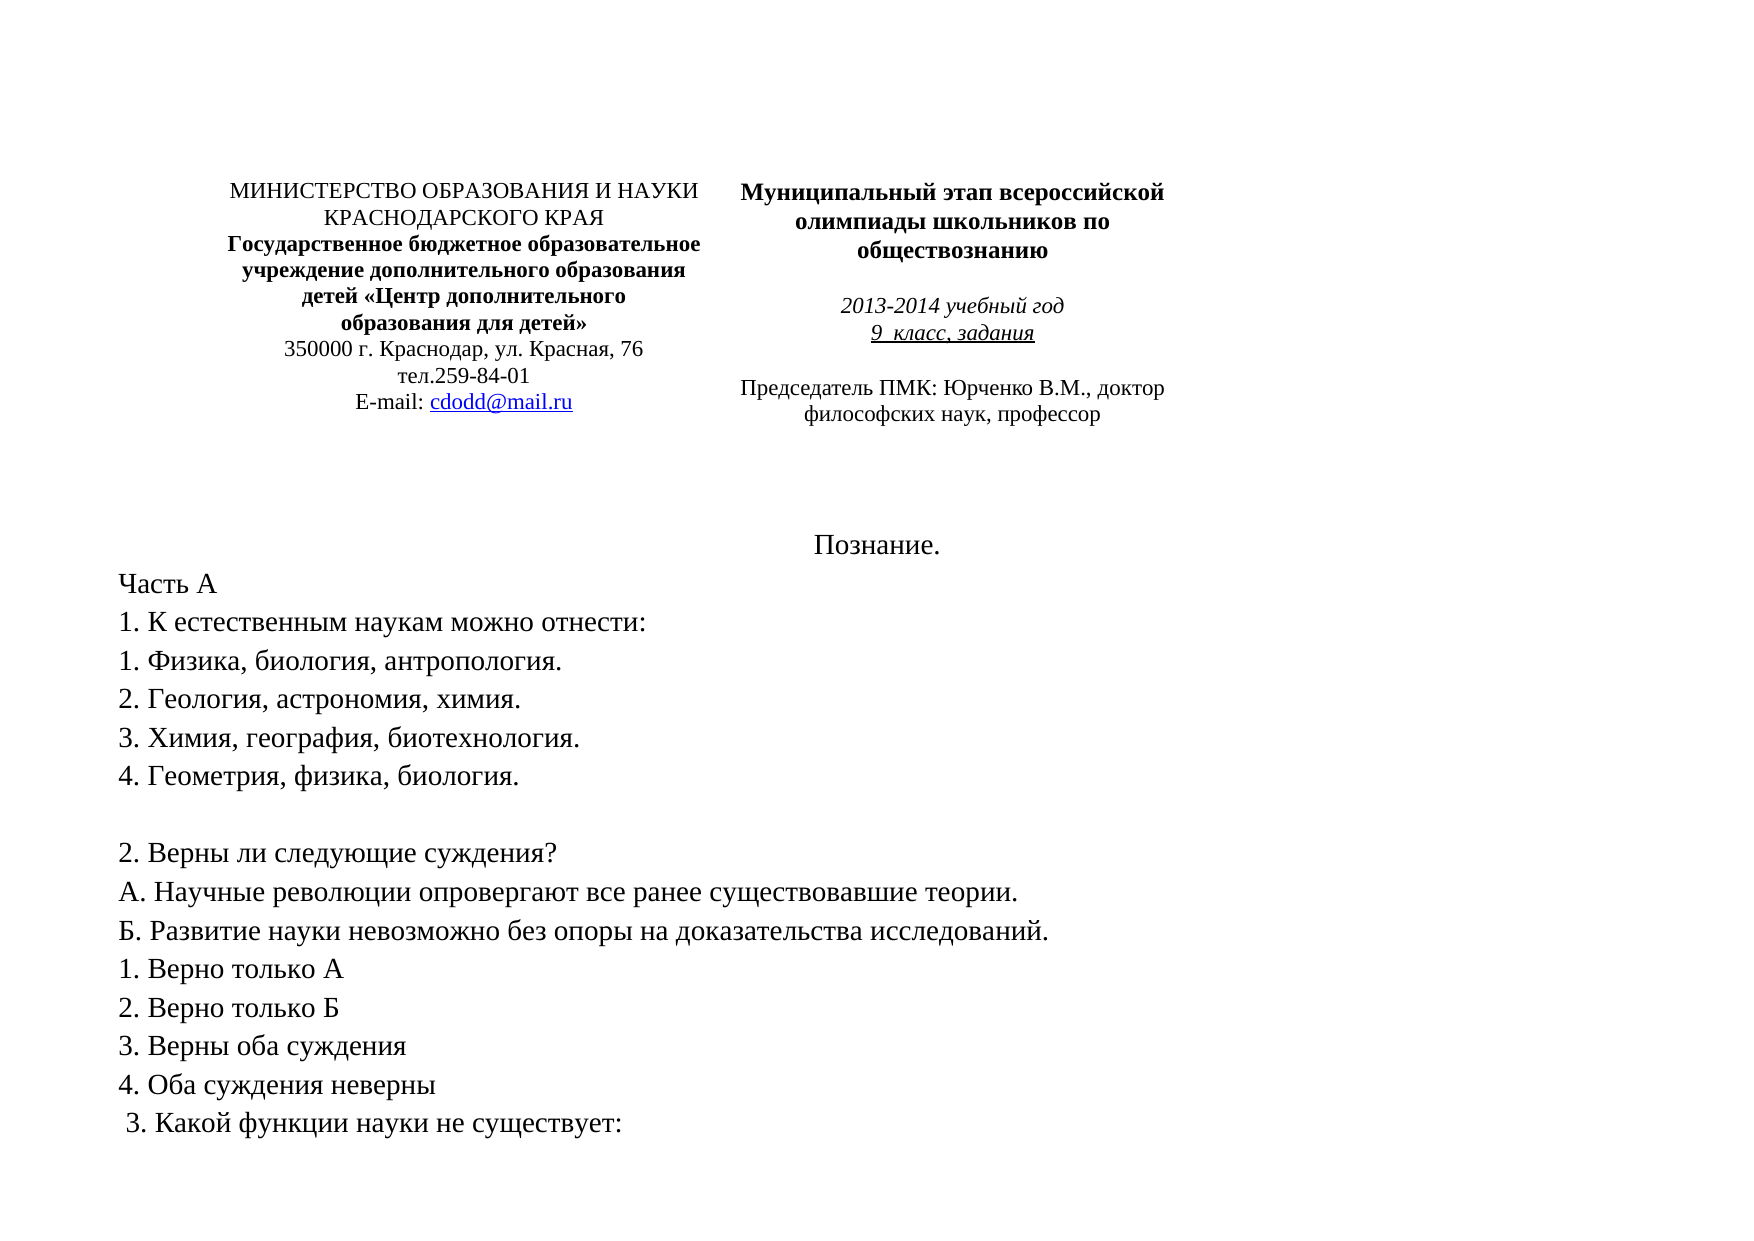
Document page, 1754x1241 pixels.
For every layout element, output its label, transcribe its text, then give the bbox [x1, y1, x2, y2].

text 2. Геология, астрономия, химия. [118, 681, 1636, 715]
text 4. Оба суждения неверны [118, 1067, 1636, 1100]
text 1. Физика, биология, антропология. [118, 643, 1636, 676]
text 3. Химия, география, биотехнология. [118, 720, 1636, 753]
text Часть А [118, 566, 1636, 599]
text 1. К естественным наукам можно отнести: [118, 604, 1636, 638]
text 3. Верны оба суждения [118, 1028, 1636, 1062]
text 1. Верно только А [118, 951, 1636, 985]
text 3. Какой функции науки не существует: [118, 1105, 1636, 1139]
text Познание. [118, 527, 1636, 561]
text 2. Верно только Б [118, 990, 1636, 1023]
table_header МИНИСТЕРСТВО ОБРАЗОВАНИЯ И НАУКИ КРАСНОДАРСКОГО КРАЯ Государственное бюджетное образовательное учреждение дополнительного образования детей «Центр дополнительного образования для детей» . Краснодар, ул. Красная, 76 тел.259-84-01 E-mail: cdodd@mail.ru [204, 177, 723, 489]
text 4. Геометрия, физика, биология. [118, 758, 1636, 792]
table_header Муниципальный этап всероссийской олимпиады школьников по обществознанию 2013-2014 учебный год 9 класс, задания Председатель ПМК: Юрченко В.М., доктор философских наук, профессор [724, 177, 1181, 489]
text Б. Развитие науки невозможно без опоры на доказательства исследований. [118, 913, 1636, 946]
text А. Научные революции опровергают все ранее существовавшие теории. [118, 874, 1636, 908]
text 2. Верны ли следующие суждения? [118, 836, 1636, 869]
